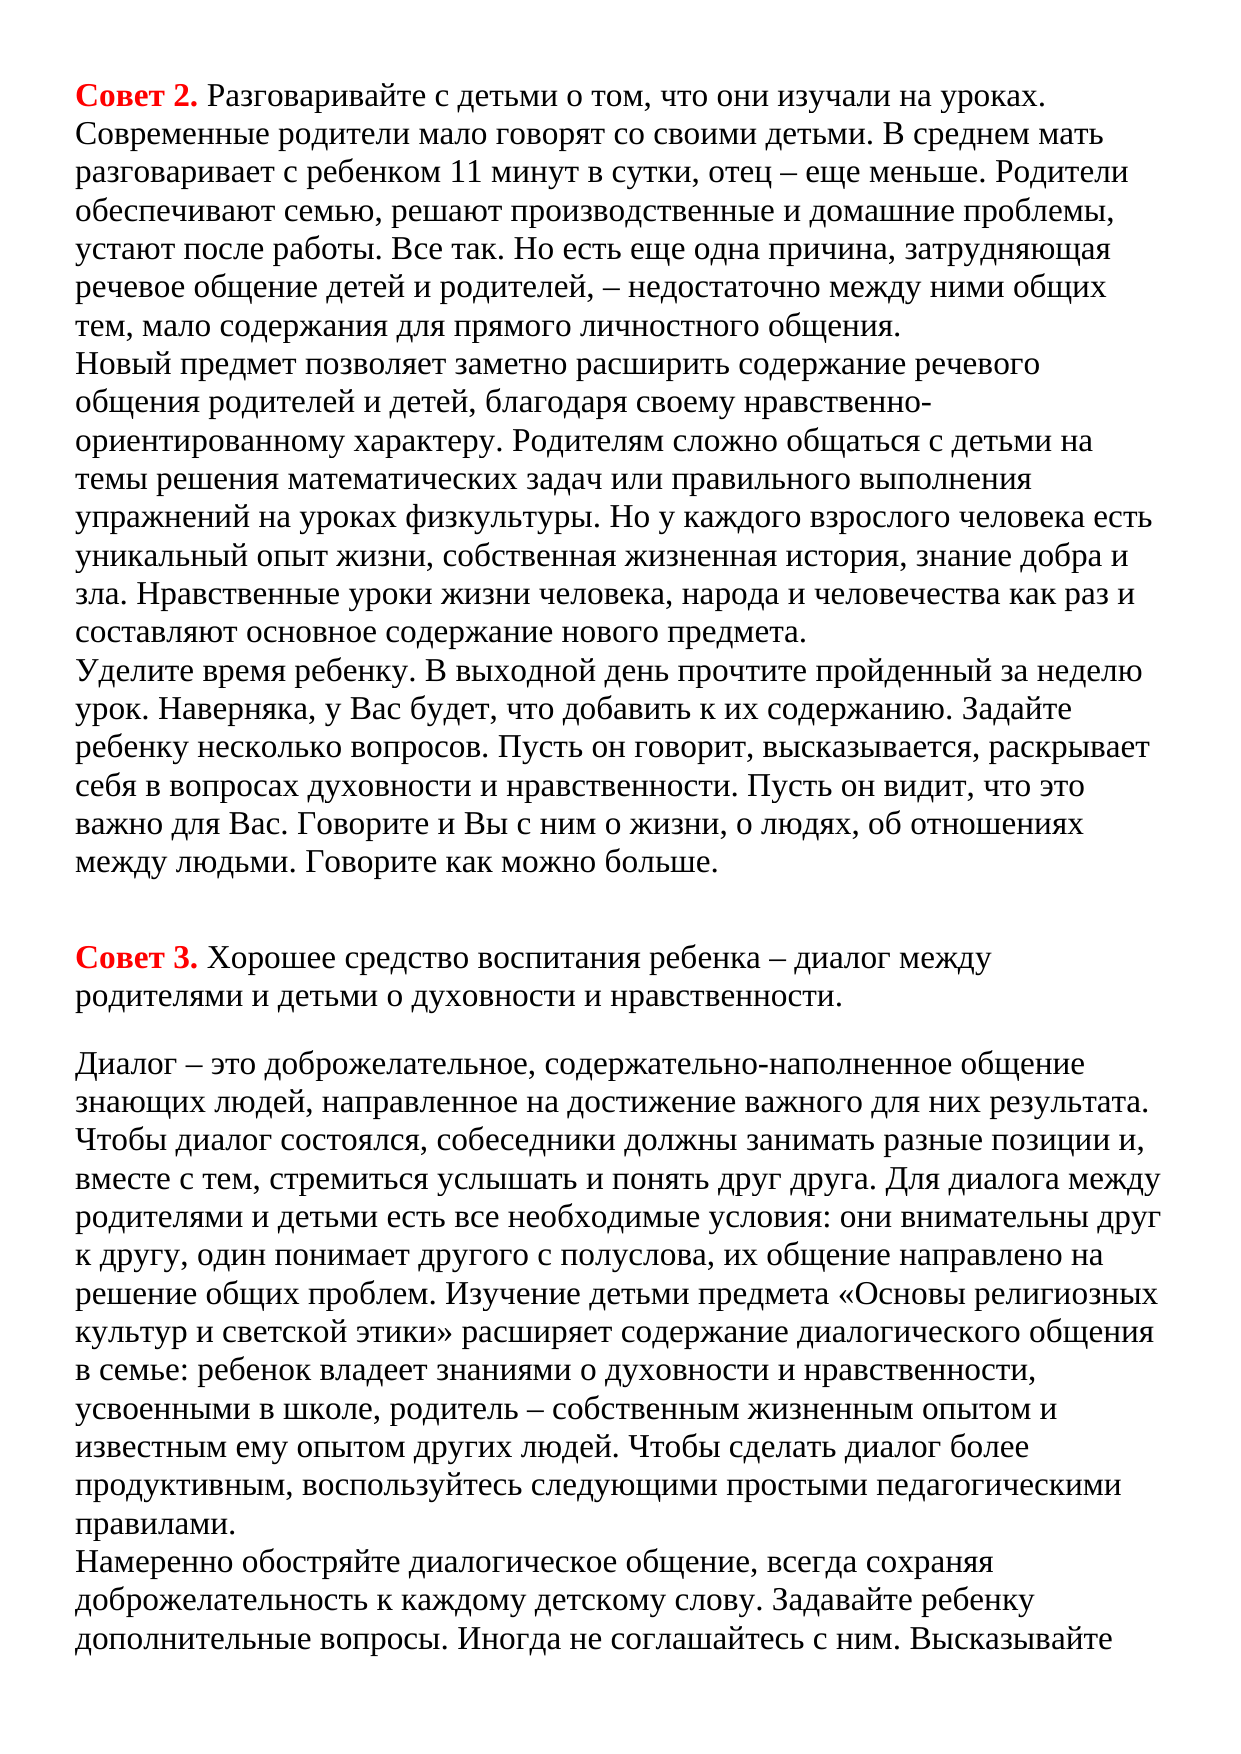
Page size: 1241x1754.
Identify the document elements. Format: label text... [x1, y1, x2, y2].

text Совет 3. Хорошее средство воспитания ребенка – диалог между родителями и детьми о духовности и нравственности. [75, 937, 1165, 1014]
text Совет 2. Разговаривайте с детьми о том, что они изучали на уроках. [75, 75, 1165, 113]
text Современные родители мало говорят со своими детьми. В среднем мать разговаривает с ребенком 11 минут в сутки, отец – еще меньше. Родители обеспечивают семью, решают производственные и домашние проблемы, устают после работы. Все так. Но есть еще одна причина, затрудняющая речевое общение детей и родителей, – недостаточно между ними общих тем, мало содержания для прямого личностного общения. Новый предмет позволяет заметно расширить содержание речевого общения родителей и детей, благодаря своему нравственно-ориентированному характеру. Родителям сложно общаться с детьми на темы решения математических задач или правильного выполнения упражнений на уроках физкультуры. Но у каждого взрослого человека есть уникальный опыт жизни, собственная жизненная история, знание добра и зла. Нравственные уроки жизни человека, народа и человечества как раз и составляют основное содержание нового предмета. Уделите время ребенку. В выходной день прочтите пройденный за неделю урок. Наверняка, у Вас будет, что добавить к их содержанию. Задайте ребенку несколько вопросов. Пусть он говорит, высказывается, раскрывает себя в вопросах духовности и нравственности. Пусть он видит, что это важно для Вас. Говорите и Вы с ним о жизни, о людях, об отношениях между людьми. Говорите как можно больше. [75, 113, 1165, 908]
